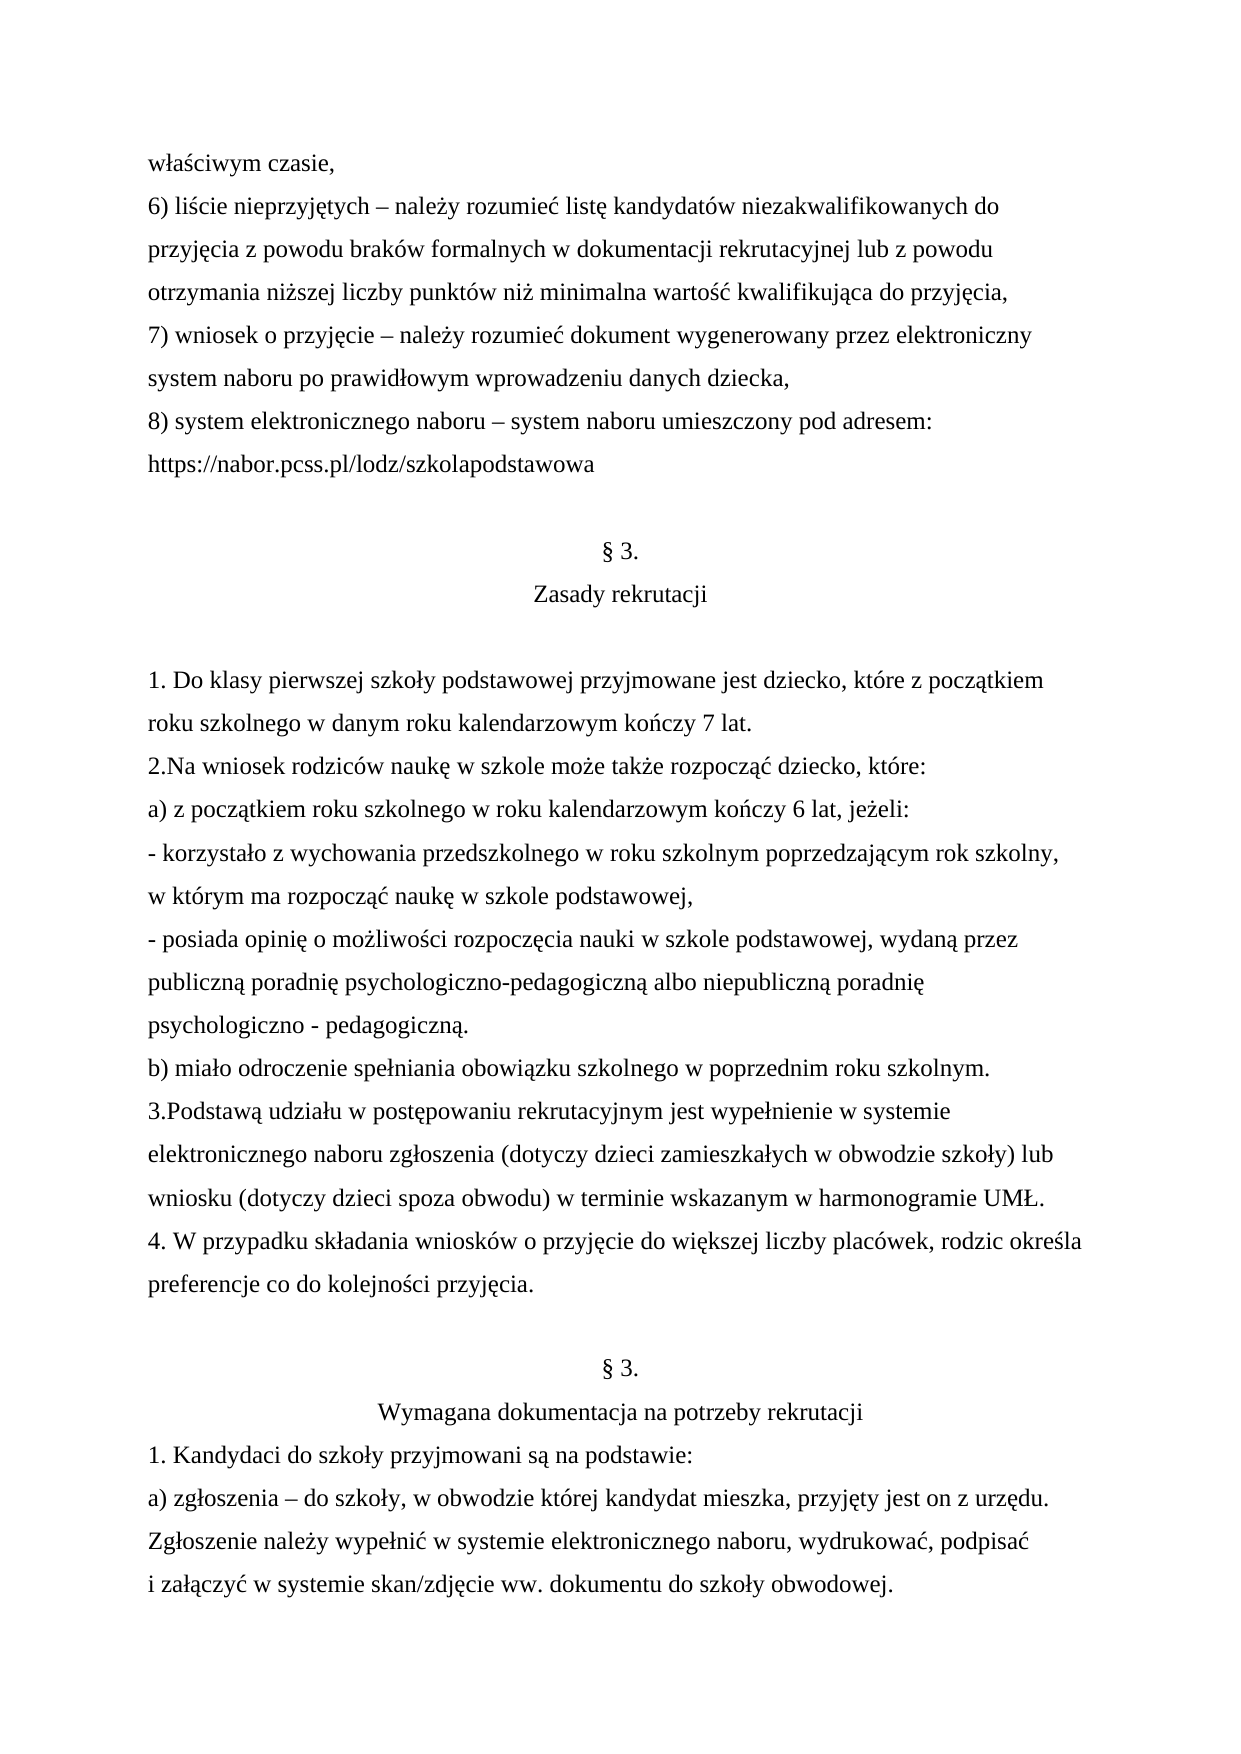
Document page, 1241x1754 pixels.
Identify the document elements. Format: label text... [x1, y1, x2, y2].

text 1. Do klasy pierwszej szkoły podstawowej przyjmowane jest dziecko, które z początkiem roku szkolnego w danym roku kalendarzowym kończy 7 lat. 2.Na wniosek rodziców naukę w szkole może także rozpocząć dziecko, które: a) z początkiem roku szkolnego w roku kalendarzowym kończy 6 lat, jeżeli: - korzystało z wychowania przedszkolnego w roku szkolnym poprzedzającym rok szkolny, w którym ma rozpocząć naukę w szkole podstawowej, - posiada opinię o możliwości rozpoczęcia nauki w szkole podstawowej, wydaną przez publiczną poradnię psychologiczno-pedagogiczną albo niepubliczną poradnię [148, 665, 1093, 996]
text § 3. [148, 536, 1093, 564]
text Zasady rekrutacji [148, 579, 1093, 608]
text psychologiczno - pedagogiczną. b) miało odroczenie spełniania obowiązku szkolnego w poprzednim roku szkolnym. [148, 1010, 1093, 1082]
text § 3. Wymagana dokumentacja na potrzeby rekrutacji [148, 1353, 1093, 1425]
text 4. W przypadku składania wniosków o przyjęcie do większej liczby placówek, rodzic określa preferencje co do kolejności przyjęcia. [148, 1226, 1093, 1339]
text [148, 1483, 1093, 1598]
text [148, 148, 1093, 478]
text 1. Kandydaci do szkoły przyjmowani są na podstawie: [148, 1440, 1093, 1468]
text 3.Podstawą udziału w postępowaniu rekrutacyjnym jest wypełnienie w systemie elektronicznego naboru zgłoszenia (dotyczy dzieci zamieszkałych w obwodzie szkoły) lub wniosku (dotyczy dzieci spoza obwodu) w terminie wskazanym w harmonogramie UMŁ. [148, 1096, 1093, 1211]
